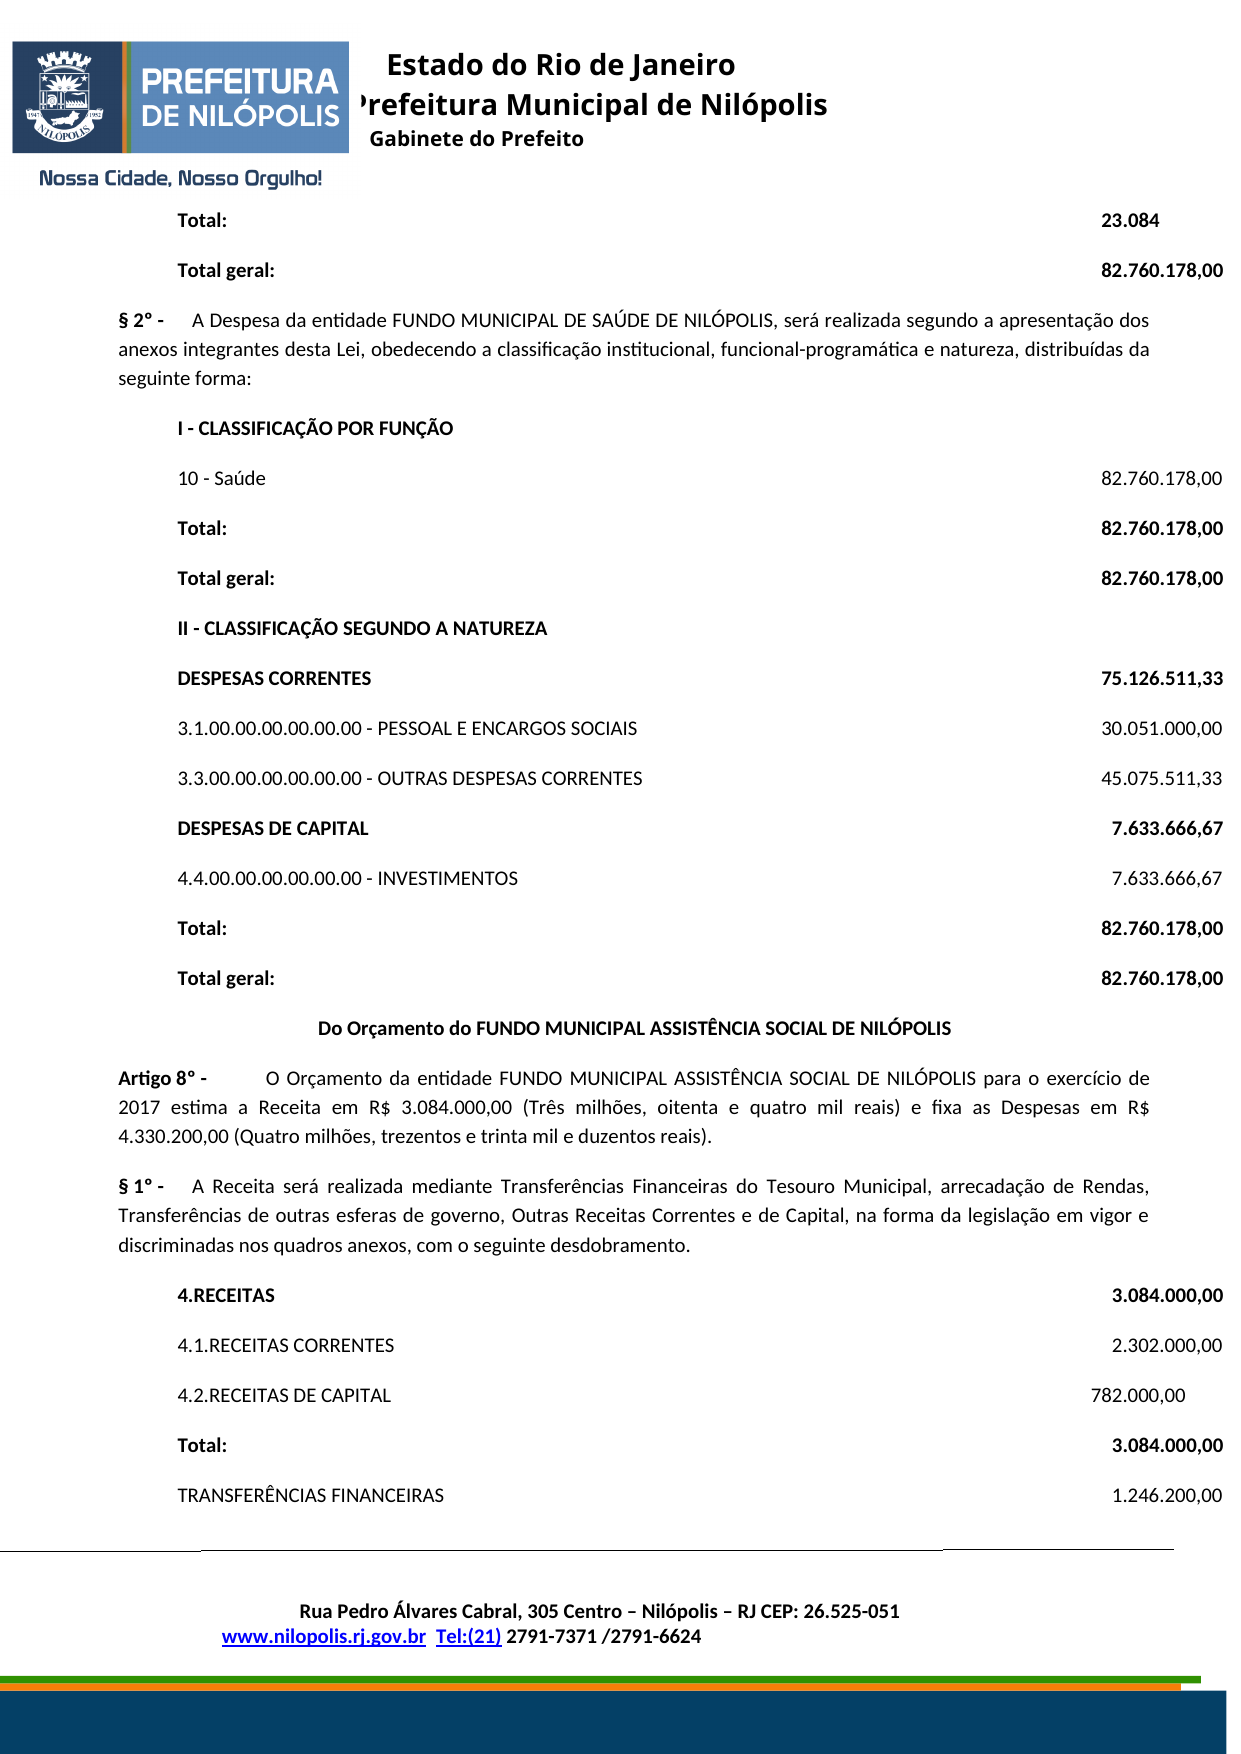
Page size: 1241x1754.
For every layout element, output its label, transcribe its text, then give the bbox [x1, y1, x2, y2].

picture [0, 23, 362, 200]
text Total: 82.760.178,00 [177, 515, 1152, 541]
text 3.3.00.00.00.00.00.00 - OUTRAS DESPESAS CORRENTES 45.075.511,33 [177, 765, 1152, 791]
text 10 - Saúde 82.760.178,00 [177, 465, 1152, 491]
text DESPESAS CORRENTES 75.126.511,33 [177, 665, 1152, 691]
text 3.1.00.00.00.00.00.00 - PESSOAL E ENCARGOS SOCIAIS 30.051.000,00 [177, 715, 1152, 741]
text § 2º - A Despesa da entidade FUNDO MUNICIPAL DE SAÚDE DE NILÓPOLIS, será realizada segundo a apresentação dos anexos integrantes desta Lei, obedecendo a classificação institucional, funcional-programática e natureza, distribuídas da seguinte forma: [118, 307, 1152, 391]
text Total geral: 82.760.178,00 [177, 565, 1152, 591]
text Total: 23.084.000,00 [177, 207, 1152, 232]
text Total geral: 82.760.178,00 [177, 965, 1152, 991]
text 4.2.RECEITAS DE CAPITAL 782.000,00 [177, 1382, 1152, 1407]
text Total: 3.084.000,00 [177, 1432, 1152, 1457]
text TRANSFERÊNCIAS FINANCEIRAS 1.246.200,00 [177, 1482, 1152, 1507]
text I - CLASSIFICAÇÃO POR FUNÇÃO [177, 415, 1152, 441]
text 4.RECEITAS 3.084.000,00 [177, 1282, 1152, 1307]
text § 1º - A Receita será realizada mediante Transferências Financeiras do Tesouro Municipal, arrecadação de Rendas, Transferências de outras esferas de governo, Outras Receitas Correntes e de Capital, na forma da legislação em vigor e discriminadas nos quadros anexos, com o seguinte desdobramento. [118, 1173, 1152, 1257]
text Artigo 8º - O Orçamento da entidade FUNDO MUNICIPAL ASSISTÊNCIA SOCIAL DE NILÓPOLIS para o exercício de 2017 estima a Receita em R$ 3.084.000,00 (Três milhões, oitenta e quatro mil reais) e fixa as Despesas em R$ 4.330.200,00 (Quatro milhões, trezentos e trinta mil e duzentos reais). [118, 1065, 1152, 1149]
text Do Orçamento do FUNDO MUNICIPAL ASSISTÊNCIA SOCIAL DE NILÓPOLIS [118, 1015, 1152, 1041]
text 4.4.00.00.00.00.00.00 - INVESTIMENTOS 7.633.666,67 [177, 865, 1152, 891]
text Total geral: 82.760.178,00 [177, 257, 1152, 282]
text II - CLASSIFICAÇÃO SEGUNDO A NATUREZA [177, 615, 1152, 641]
text Total: 82.760.178,00 [177, 915, 1152, 941]
text DESPESAS DE CAPITAL 7.633.666,67 [177, 815, 1152, 841]
text 4.1.RECEITAS CORRENTES 2.302.000,00 [177, 1332, 1152, 1357]
